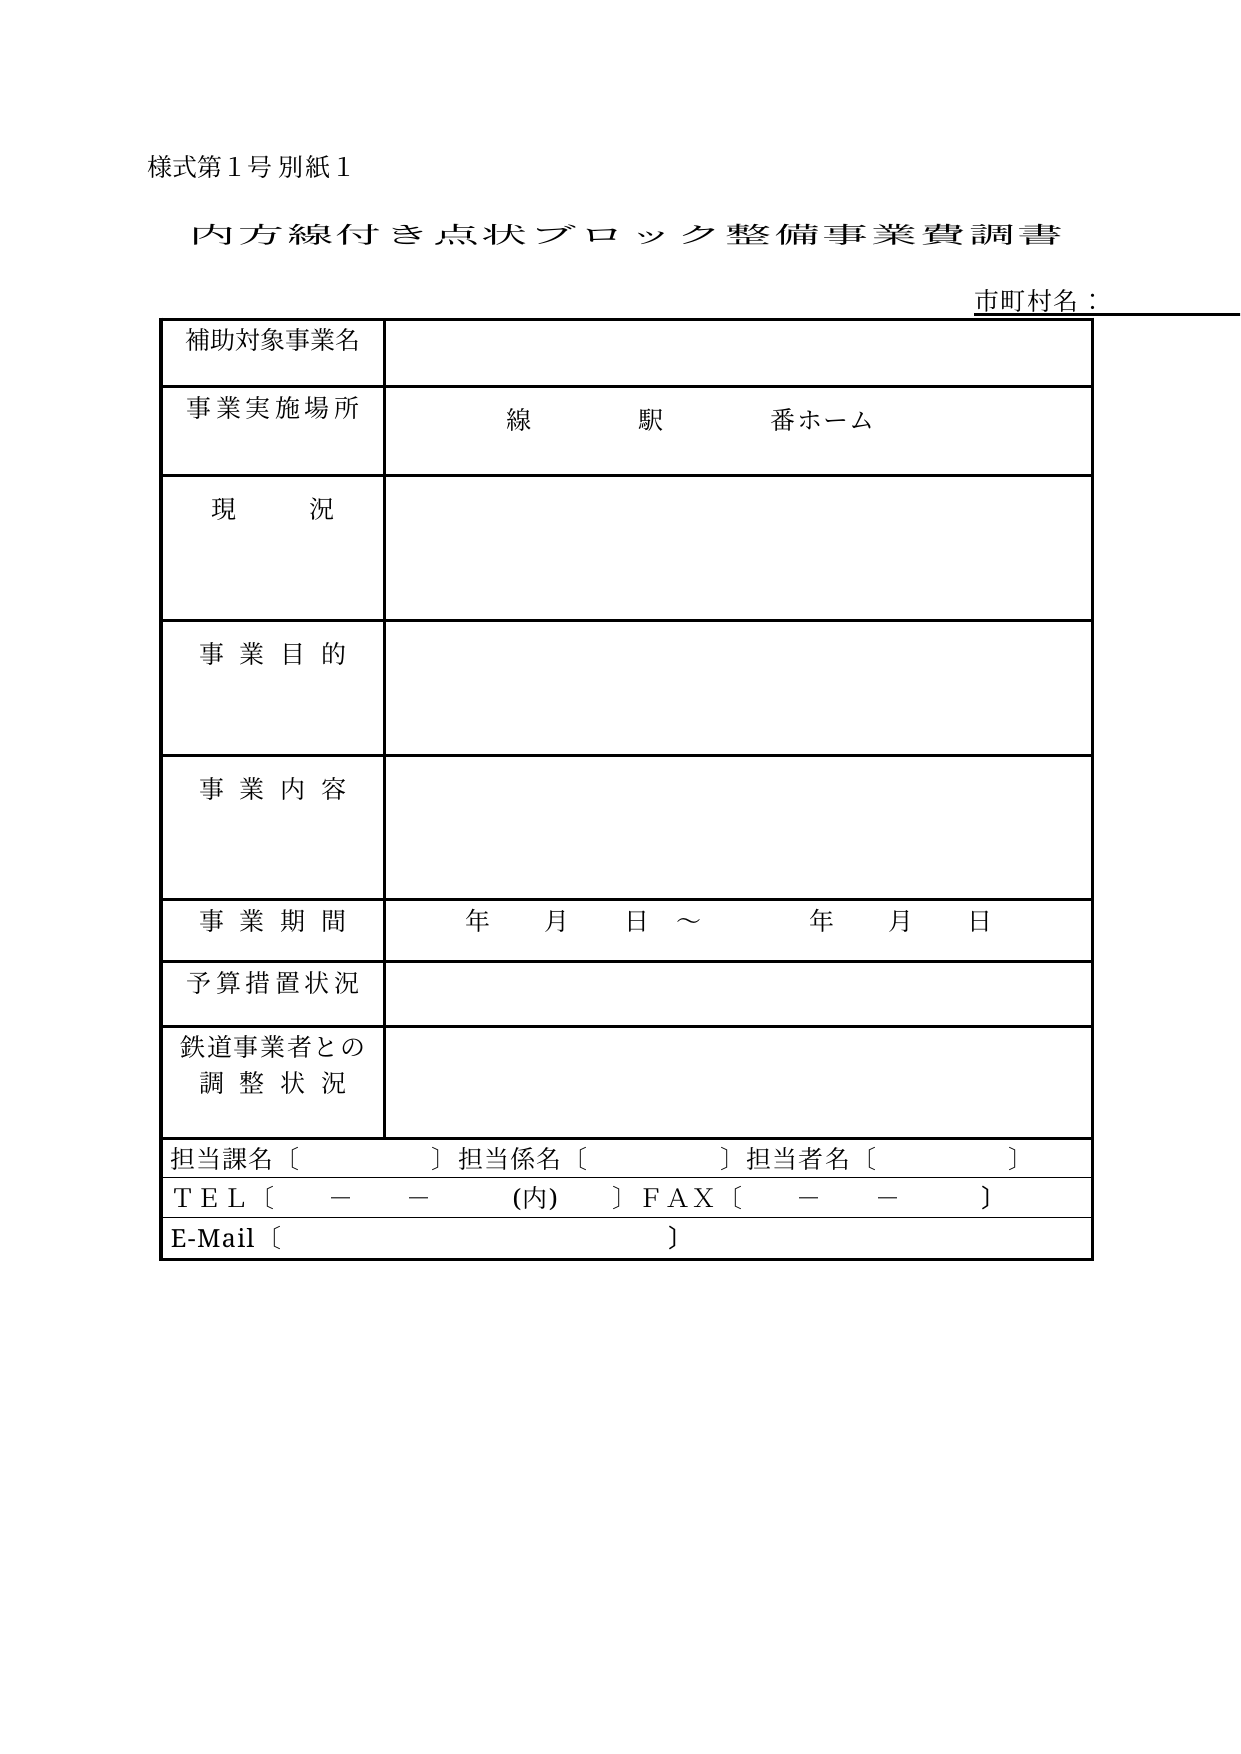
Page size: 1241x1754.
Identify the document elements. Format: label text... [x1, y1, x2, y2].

table_cell 事業実施場所 [163, 388, 383, 474]
table_cell [386, 622, 1091, 754]
table_cell 担当課名〔 〕担当係名〔 〕担当者名〔 〕 [163, 1140, 1091, 1177]
text 内方線付き点状ブロック整備事業費調書 [147, 218, 1106, 251]
table_cell 事業目的 [163, 622, 383, 754]
table_header [386, 321, 1091, 385]
table_cell 現況 [163, 477, 383, 619]
table_cell [386, 757, 1091, 898]
table_cell 予算措置状況 [163, 963, 383, 1024]
table_cell E-Mail〔 〕 [163, 1218, 1091, 1257]
table_cell 線 駅 番ホーム [386, 388, 1062, 474]
table_cell 鉄道事業者との 調整状況 [163, 1028, 383, 1137]
table_cell 事業期間 [163, 901, 383, 960]
table_cell 年 月 日 ～ 年 月 日 [386, 901, 1091, 960]
table_cell ＴＥＬ〔 － － (内) 〕ＦＡＸ〔 － － 〕 [163, 1178, 1091, 1217]
table_cell 事業内容 [163, 757, 383, 898]
table_cell [386, 1028, 1091, 1137]
table_cell [386, 963, 1091, 1024]
table_cell [386, 477, 1091, 619]
text 市町村名： [147, 282, 1106, 318]
table_header 補助対象事業名 [163, 321, 383, 385]
table_cell [1063, 388, 1091, 474]
text 様式第１号 別紙１ [147, 148, 1106, 183]
